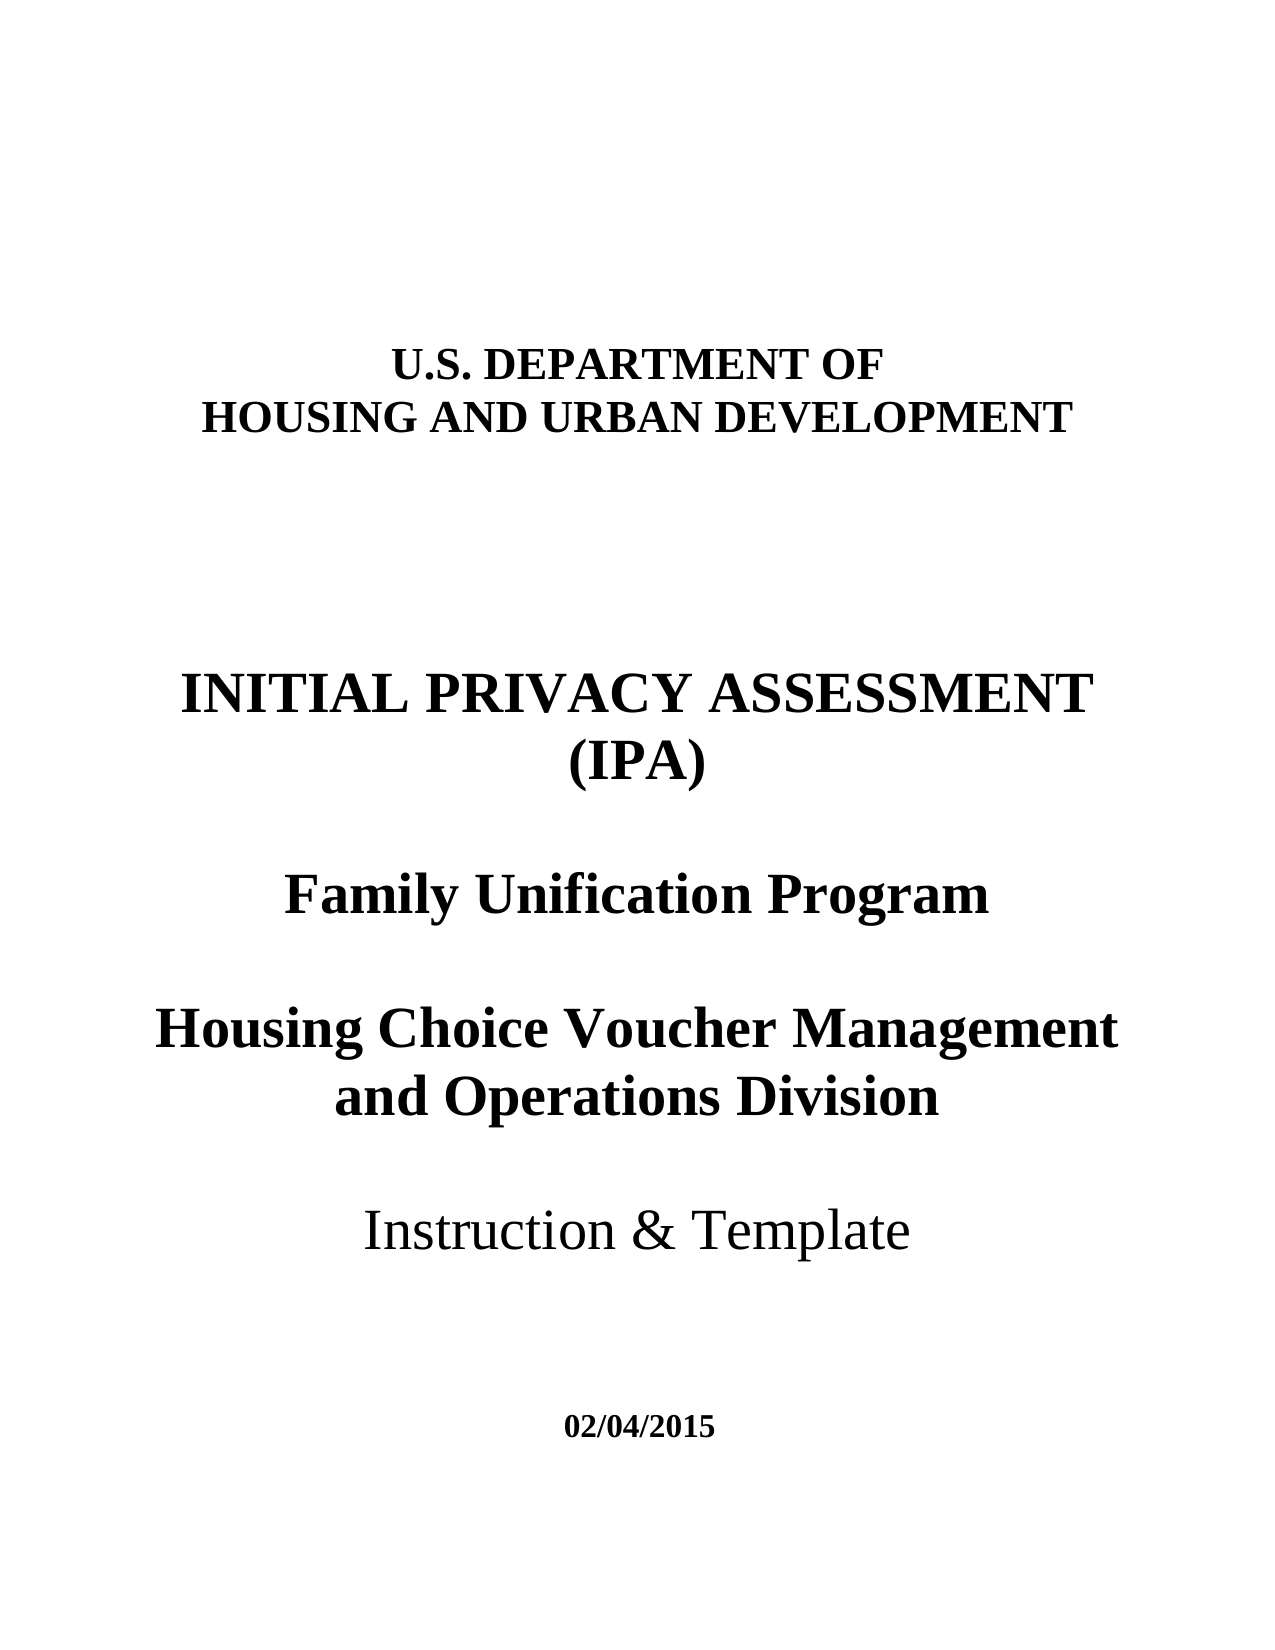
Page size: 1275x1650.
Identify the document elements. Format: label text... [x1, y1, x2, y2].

text Instruction & Template [150, 1194, 1125, 1262]
text Family Unification Program [150, 859, 1125, 926]
text HOUSING AND URBAN DEVELOPMENT [150, 389, 1125, 442]
text Housing Choice Voucher Management and Operations Division [150, 993, 1125, 1127]
text U.S. DEPARTMENT OF [150, 337, 1125, 389]
text INITIAL PRIVACY ASSESSMENT (IPA) [150, 658, 1125, 792]
title / [150, 1406, 1129, 1445]
